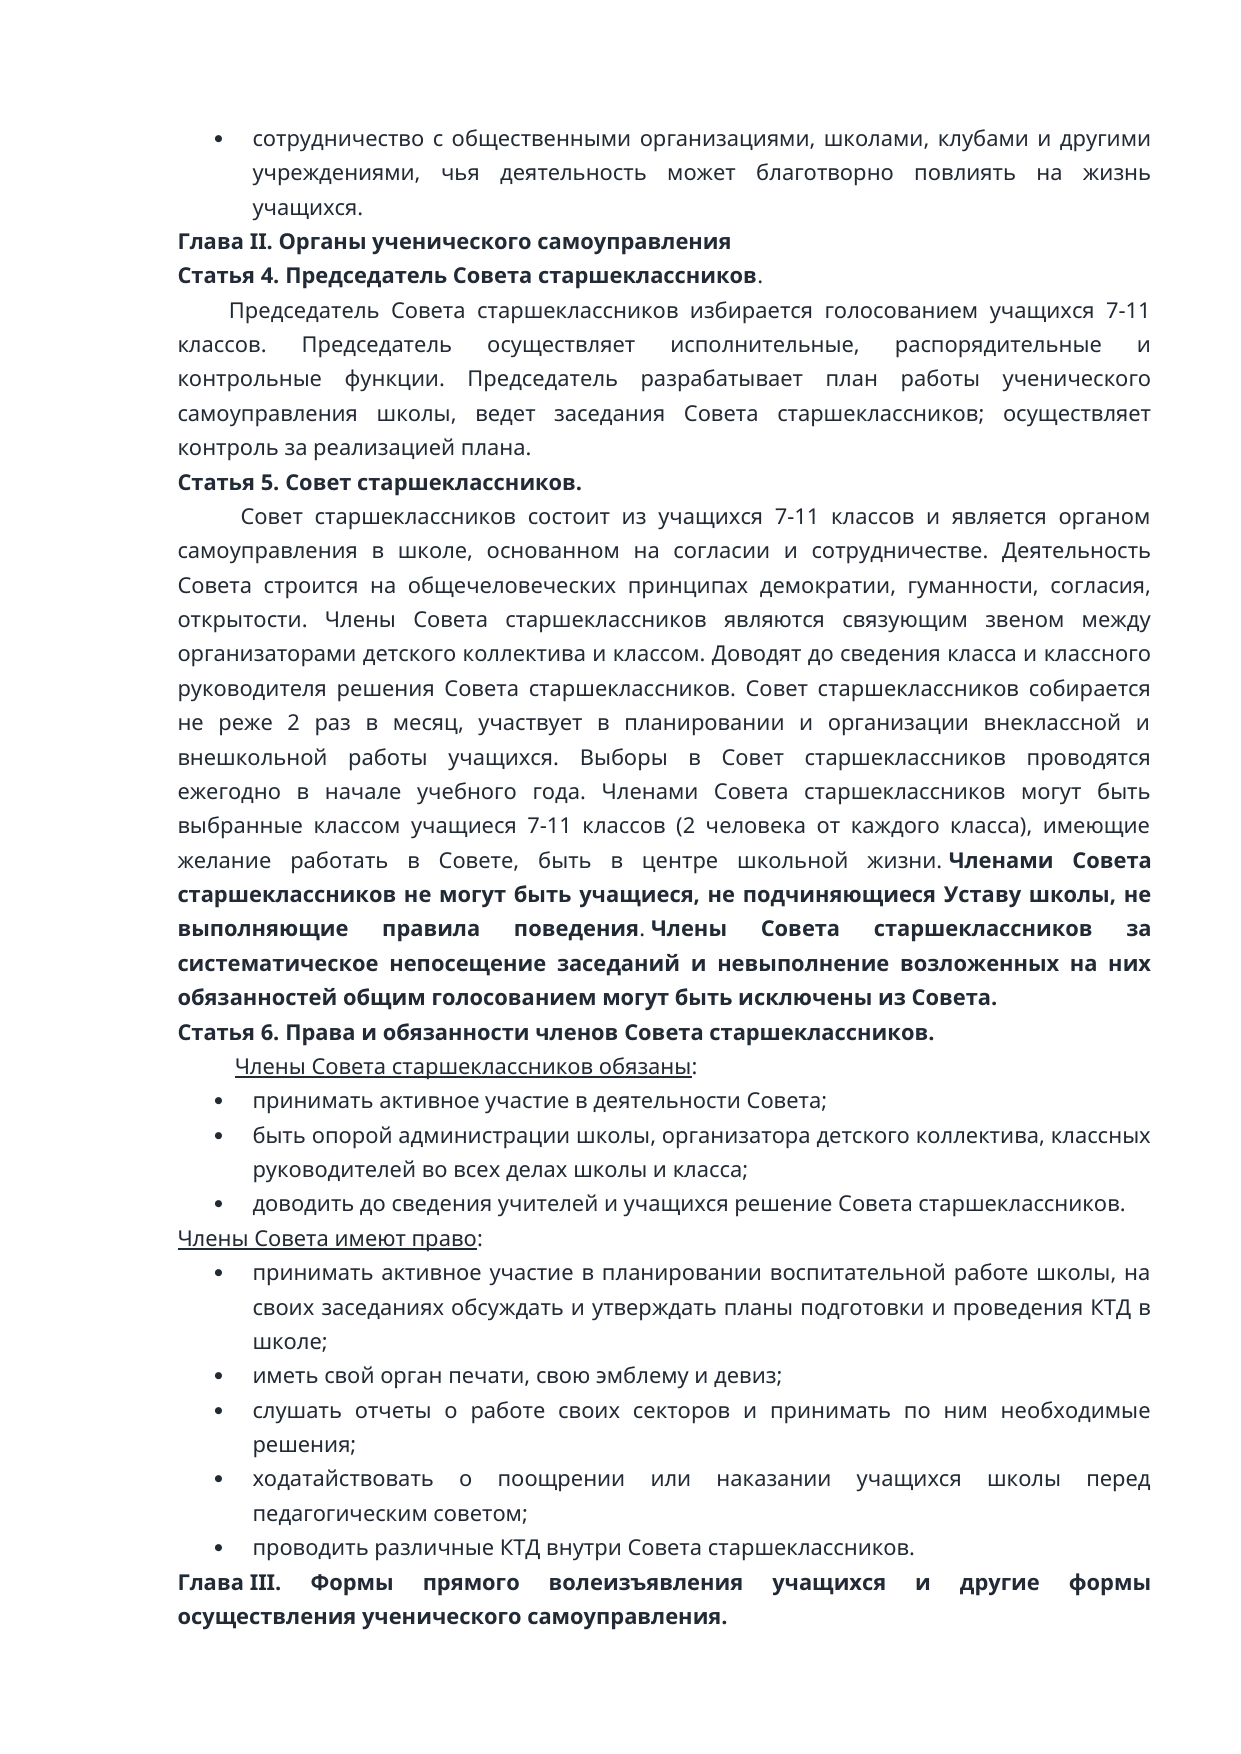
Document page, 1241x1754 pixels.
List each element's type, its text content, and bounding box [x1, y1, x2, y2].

text Статья 4. Председатель Совета старшеклассников. [177, 256, 1152, 290]
text Члены Совета старшеклассников обязаны: [177, 1046, 1152, 1081]
text Глава II. Органы ученического самоуправления [177, 221, 1152, 256]
list иметь свой орган печати, свою эмблему и девиз; [215, 1356, 1152, 1390]
text Статья 6. Права и обязанности членов Совета старшеклассников. [177, 1012, 1152, 1046]
list принимать активное участие в планировании воспитательной работе школы, на своих заседаниях обсуждать и утверждать планы подготовки и проведения КТД в школе; [215, 1252, 1152, 1356]
text Глава III. Формы прямого волеизъявления учащихся и другие формы осуществления ученического самоуправления. [177, 1562, 1152, 1631]
list быть опорой администрации школы, организатора детского коллектива, классных руководителей во всех делах школы и класса; [215, 1115, 1152, 1184]
list доводить до сведения учителей и учащихся решение Совета старшеклассников. [215, 1184, 1152, 1218]
text Члены Совета имеют право: [177, 1218, 1152, 1252]
list ходатайствовать о поощрении или наказании учащихся школы перед педагогическим советом; [215, 1459, 1152, 1527]
list проводить различные КТД внутри Совета старшеклассников. [215, 1527, 1152, 1562]
text Статья 5. Совет старшеклассников. [177, 462, 1152, 496]
list слушать отчеты о работе своих секторов и принимать по ним необходимые решения; [215, 1390, 1152, 1459]
text Совет старшеклассников состоит из учащихся 7-11 классов и является органом самоуправления в школе, основанном на согласии и сотрудничестве. Деятельность Совета строится на общечеловеческих принципах демократии, гуманности, согласия, открытости. Члены Совета старшеклассников являются связующим звеном между организаторами детского коллектива и классом. Доводят до сведения класса и классного руководителя решения Совета старшеклассников. Совет старшеклассников собирается не реже 2 раз в месяц, участвует в планировании и организации внеклассной и внешкольной работы учащихся. Выборы в Совет старшеклассников проводятся ежегодно в начале учебного года. Членами Совета старшеклассников могут быть выбранные классом учащиеся 7-11 классов (2 человека от каждого класса), имеющие желание работать в Совете, быть в центре школьной жизни. Членами Совета старшеклассников не могут быть учащиеся, не подчиняющиеся Уставу школы, не выполняющие правила поведения. Члены Совета старшеклассников за систематическое непосещение заседаний и невыполнение возложенных на них обязанностей общим голосованием могут быть исключены из Совета. [177, 496, 1152, 1012]
text Председатель Совета старшеклассников избирается голосованием учащихся 7-11 классов. Председатель осуществляет исполнительные, распорядительные и контрольные функции. Председатель разрабатывает план работы ученического самоуправления школы, ведет заседания Совета старшеклассников; осуществляет контроль за реализацией плана. [177, 290, 1152, 462]
list сотрудничество с общественными организациями, школами, клубами и другими учреждениями, чья деятельность может благотворно повлиять на жизнь учащихся. [215, 118, 1152, 221]
list принимать активное участие в деятельности Совета; [215, 1081, 1152, 1115]
